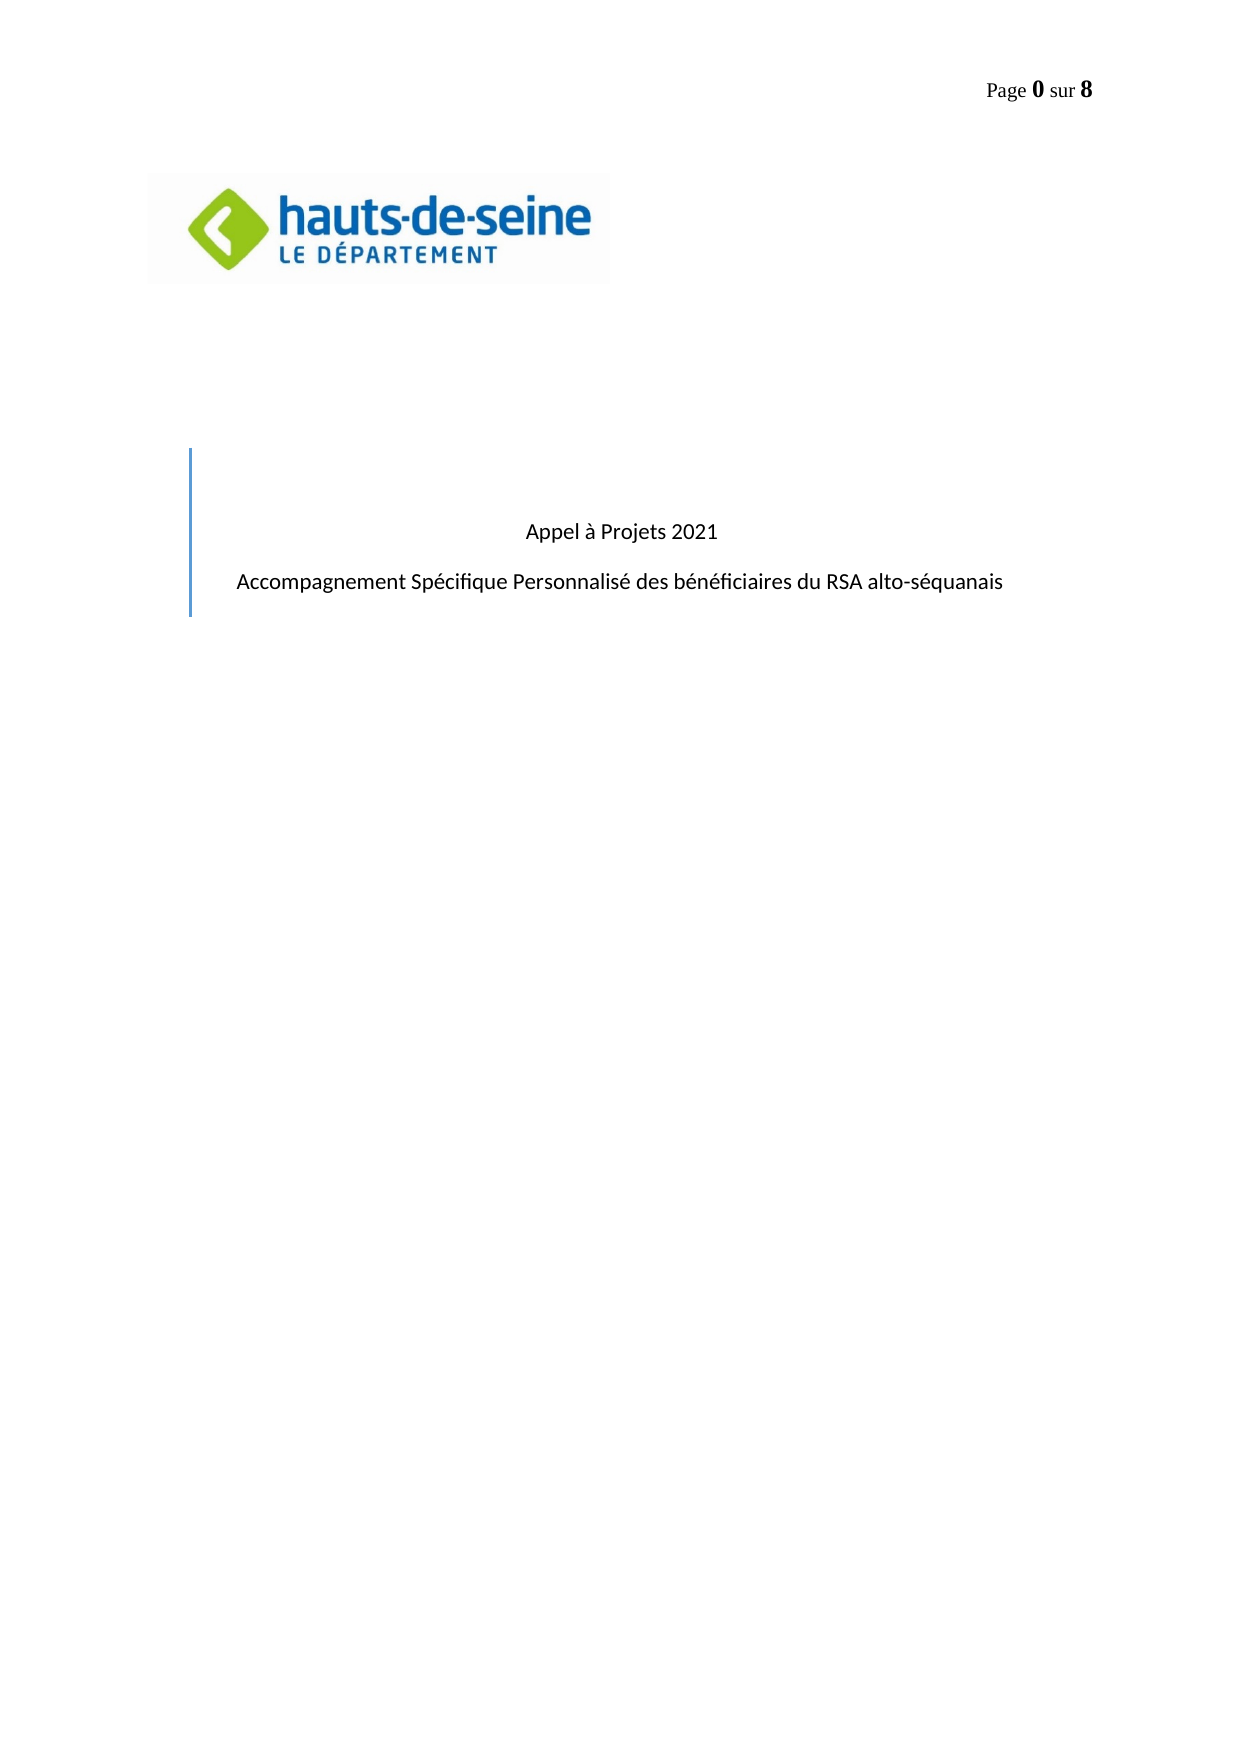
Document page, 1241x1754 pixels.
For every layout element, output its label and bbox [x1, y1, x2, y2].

picture [147, 173, 611, 284]
